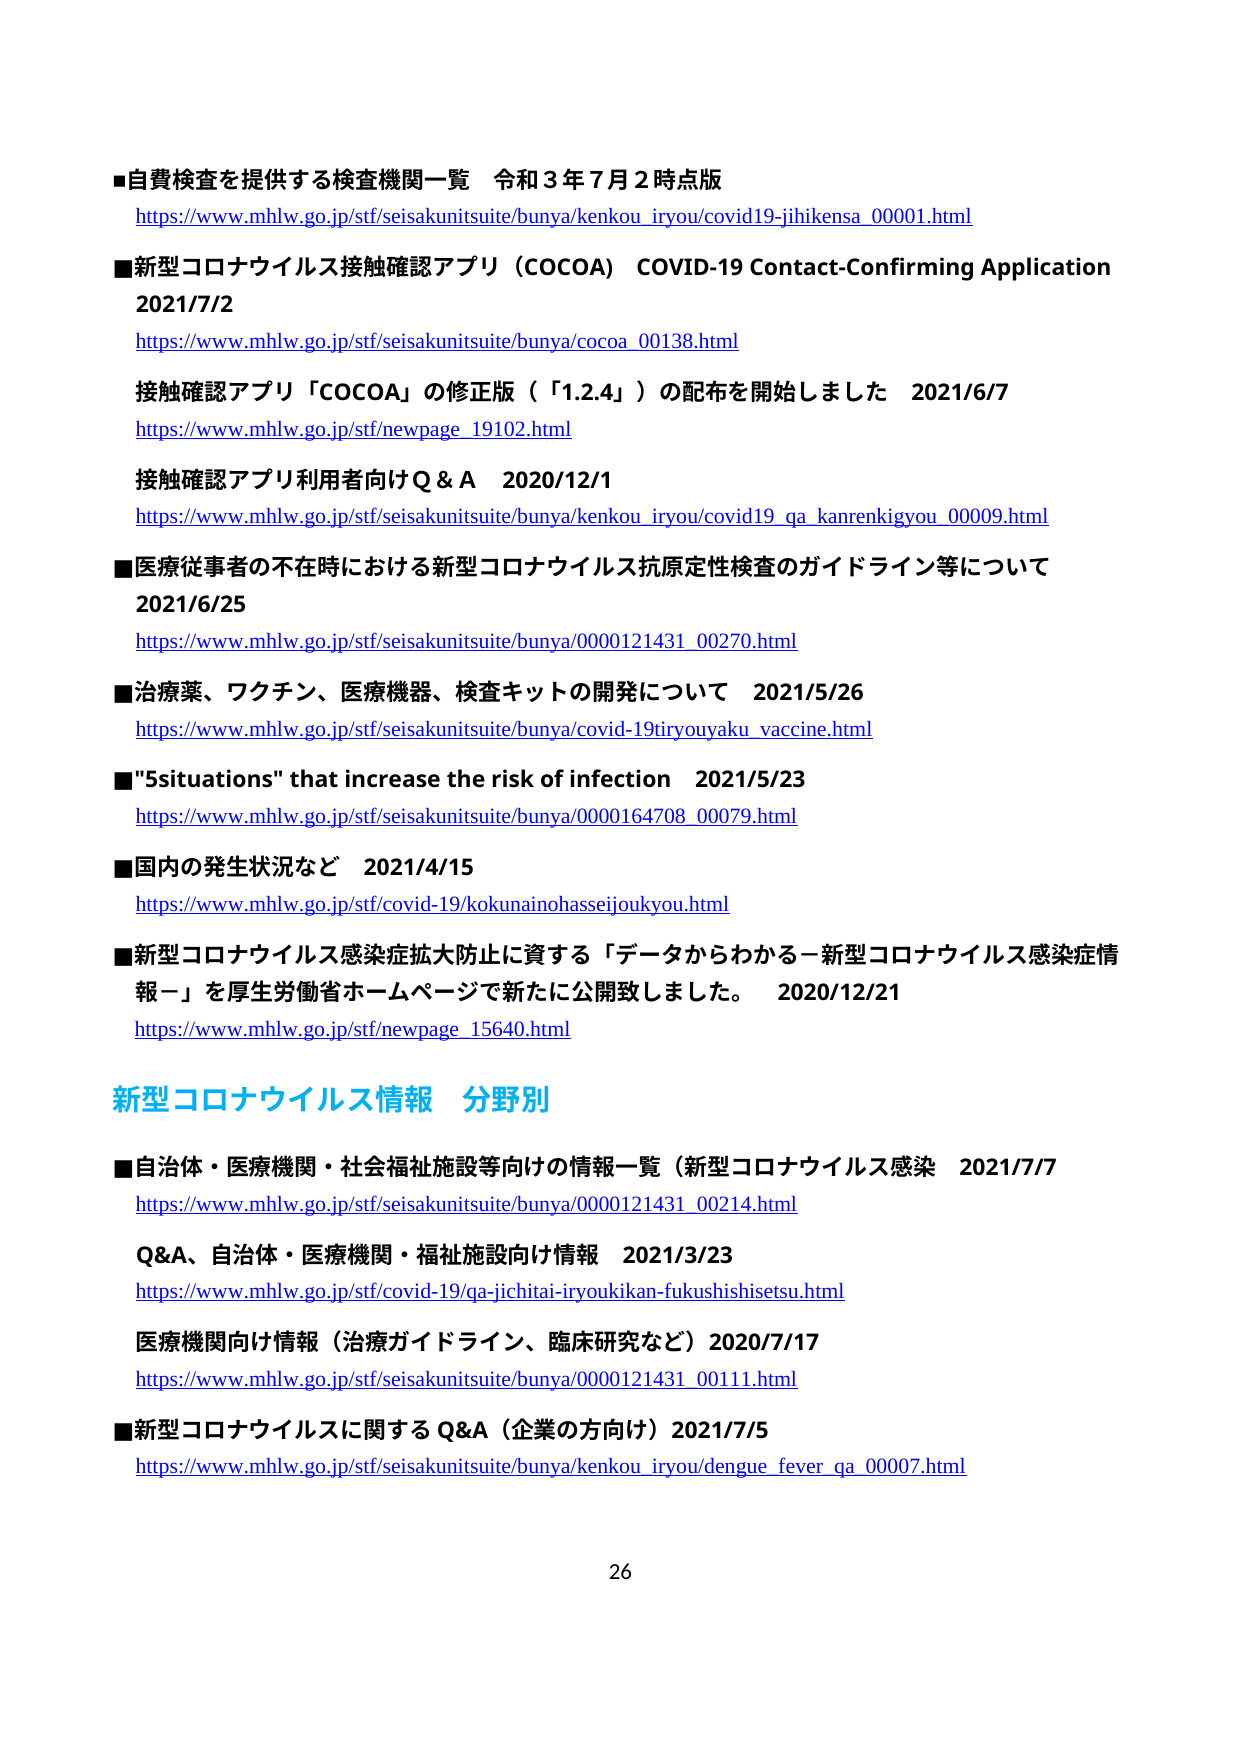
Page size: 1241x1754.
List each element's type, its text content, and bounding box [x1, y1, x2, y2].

text https://www.mhlw.go.jp/stf/seisakunitsuite/bunya/kenkou_iryou/covid19_qa_kanrenkigyou_00009.html [135, 497, 1128, 535]
text https://www.mhlw.go.jp/stf/covid-19/kokunainohasseijoukyou.html [112, 885, 1128, 922]
text ■新型コロナウイルス接触確認アプリ（COCOA) COVID-19 Contact-Confirming Application 2021/7/2 [112, 247, 1128, 322]
text 接触確認アプリ「COCOA」の修正版（「1.2.4」）の配布を開始しました 2021/6/7 [135, 372, 1128, 410]
text 接触確認アプリ利用者向けＱ＆Ａ 2020/12/1 [135, 460, 1128, 497]
text ■自費検査を提供する検査機関一覧 令和３年７月２時点版 [112, 160, 1128, 197]
text https://www.mhlw.go.jp/stf/seisakunitsuite/bunya/covid-19tiryouyaku_vaccine.html [112, 710, 1128, 747]
text https://www.mhlw.go.jp/stf/seisakunitsuite/bunya/0000164708_00079.html [112, 797, 1128, 835]
text https://www.mhlw.go.jp/stf/newpage_19102.html [135, 410, 1128, 447]
text ■新型コロナウイルス感染症拡大防止に資する「データからわかる－新型コロナウイルス感染症情報－」を厚生労働省ホームページで新たに公開致しました。 2020/12/21 [112, 935, 1128, 1010]
text 新型コロナウイルス情報 分野別 [112, 1060, 1128, 1135]
text https://www.mhlw.go.jp/stf/seisakunitsuite/bunya/0000121431_00111.html [112, 1360, 1128, 1397]
text ■国内の発生状況など 2021/4/15 [112, 847, 1128, 885]
text ■"5situations" that increase the risk of infection 2021/5/23 [112, 760, 1128, 797]
text https://www.mhlw.go.jp/stf/seisakunitsuite/bunya/cocoa_00138.html [112, 322, 1128, 360]
text https://www.mhlw.go.jp/stf/seisakunitsuite/bunya/kenkou_iryou/covid19-jihikensa_00001.html [112, 197, 1128, 235]
text ■新型コロナウイルスに関するQ&A（企業の方向け）2021/7/5 [112, 1410, 1128, 1447]
text https://www.mhlw.go.jp/stf/seisakunitsuite/bunya/0000121431_00214.html [112, 1185, 1128, 1222]
text https://www.mhlw.go.jp/stf/seisakunitsuite/bunya/0000121431_00270.html [112, 622, 1128, 660]
text https://www.mhlw.go.jp/stf/seisakunitsuite/bunya/kenkou_iryou/dengue_fever_qa_00007.html [112, 1447, 1128, 1485]
text 医療機関向け情報（治療ガイドライン、臨床研究など）2020/7/17 [112, 1322, 1128, 1360]
text Q&A、自治体・医療機関・福祉施設向け情報 2021/3/23 [112, 1235, 1128, 1272]
text https://www.mhlw.go.jp/stf/covid-19/qa-jichitai-iryoukikan-fukushishisetsu.html [112, 1272, 1128, 1310]
text ■自治体・医療機関・社会福祉施設等向けの情報一覧（新型コロナウイルス感染 2021/7/7 [112, 1147, 1128, 1185]
text ■医療従事者の不在時における新型コロナウイルス抗原定性検査のガイドライン等について 2021/6/25 [112, 547, 1128, 622]
text https://www.mhlw.go.jp/stf/newpage_15640.html [112, 1010, 1128, 1047]
text ■治療薬、ワクチン、医療機器、検査キットの開発について 2021/5/26 [112, 672, 1128, 710]
